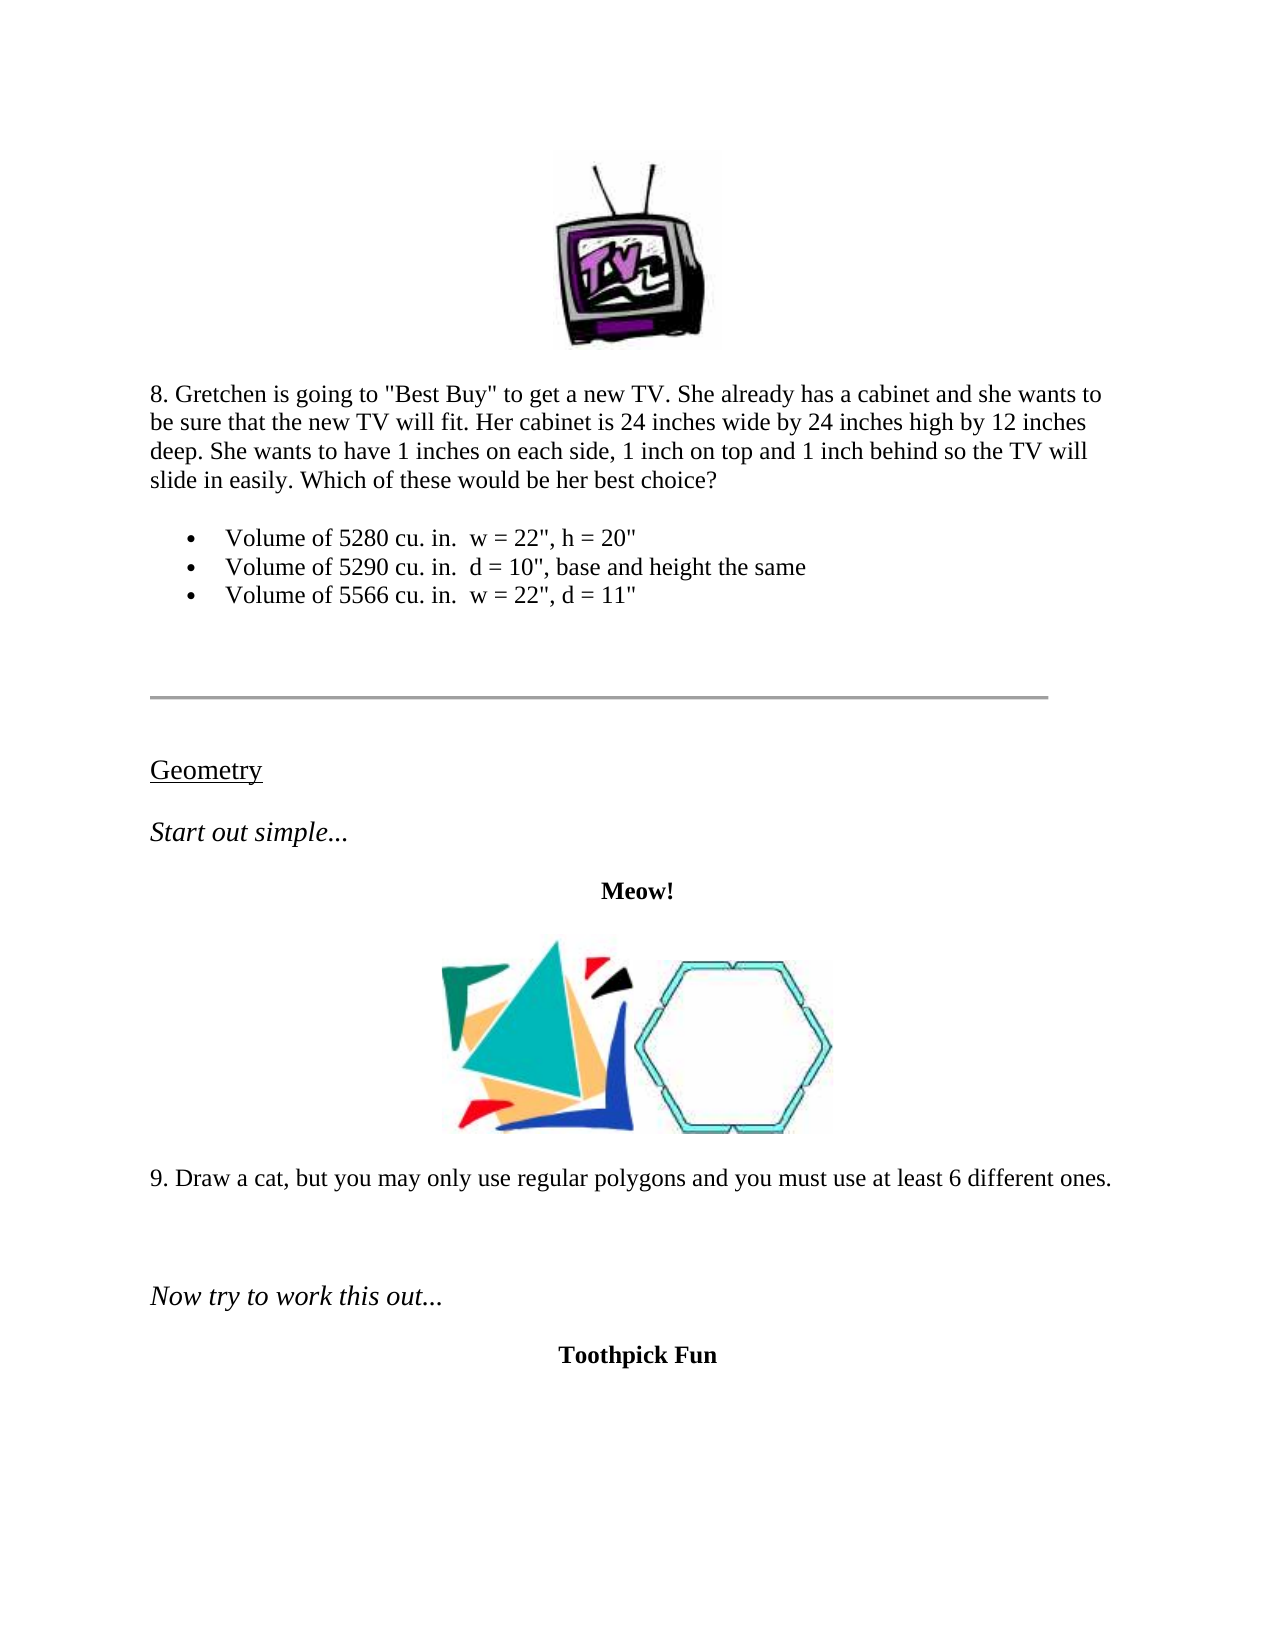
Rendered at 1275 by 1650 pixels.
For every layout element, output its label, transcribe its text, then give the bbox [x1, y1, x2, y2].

picture [441, 934, 834, 1134]
text Geometry [150, 753, 1125, 786]
text Toothpick Fun [150, 1340, 1125, 1369]
text Meow! [150, 876, 1125, 905]
list Volume of 5290 cu. in. d = 10", base and height the same [187, 552, 1125, 580]
text Now try to work this out... [150, 1279, 1125, 1311]
list Volume of 5280 cu. in. w = 22", h = 20" [187, 523, 1125, 552]
text 8. Gretchen is going to "Best Buy" to get a new TV. She already has a cabinet and she wants to be sure that the new TV will fit. Her cabinet is 24 inches wide by 24 inches high by 12 inches deep. She wants to have 1 inches on each side, 1 inch on top and 1 inch behind so the TV will slide in easily. Which of these would be her best choice? [150, 379, 1125, 494]
list Volume of 5566 cu. in. w = 22", d = 11" [187, 580, 1125, 609]
text Start out simple... [150, 815, 1125, 847]
picture [553, 150, 722, 350]
text 9. Draw a cat, but you may only use regular polygons and you must use at least 6 different ones. [150, 1163, 1125, 1192]
